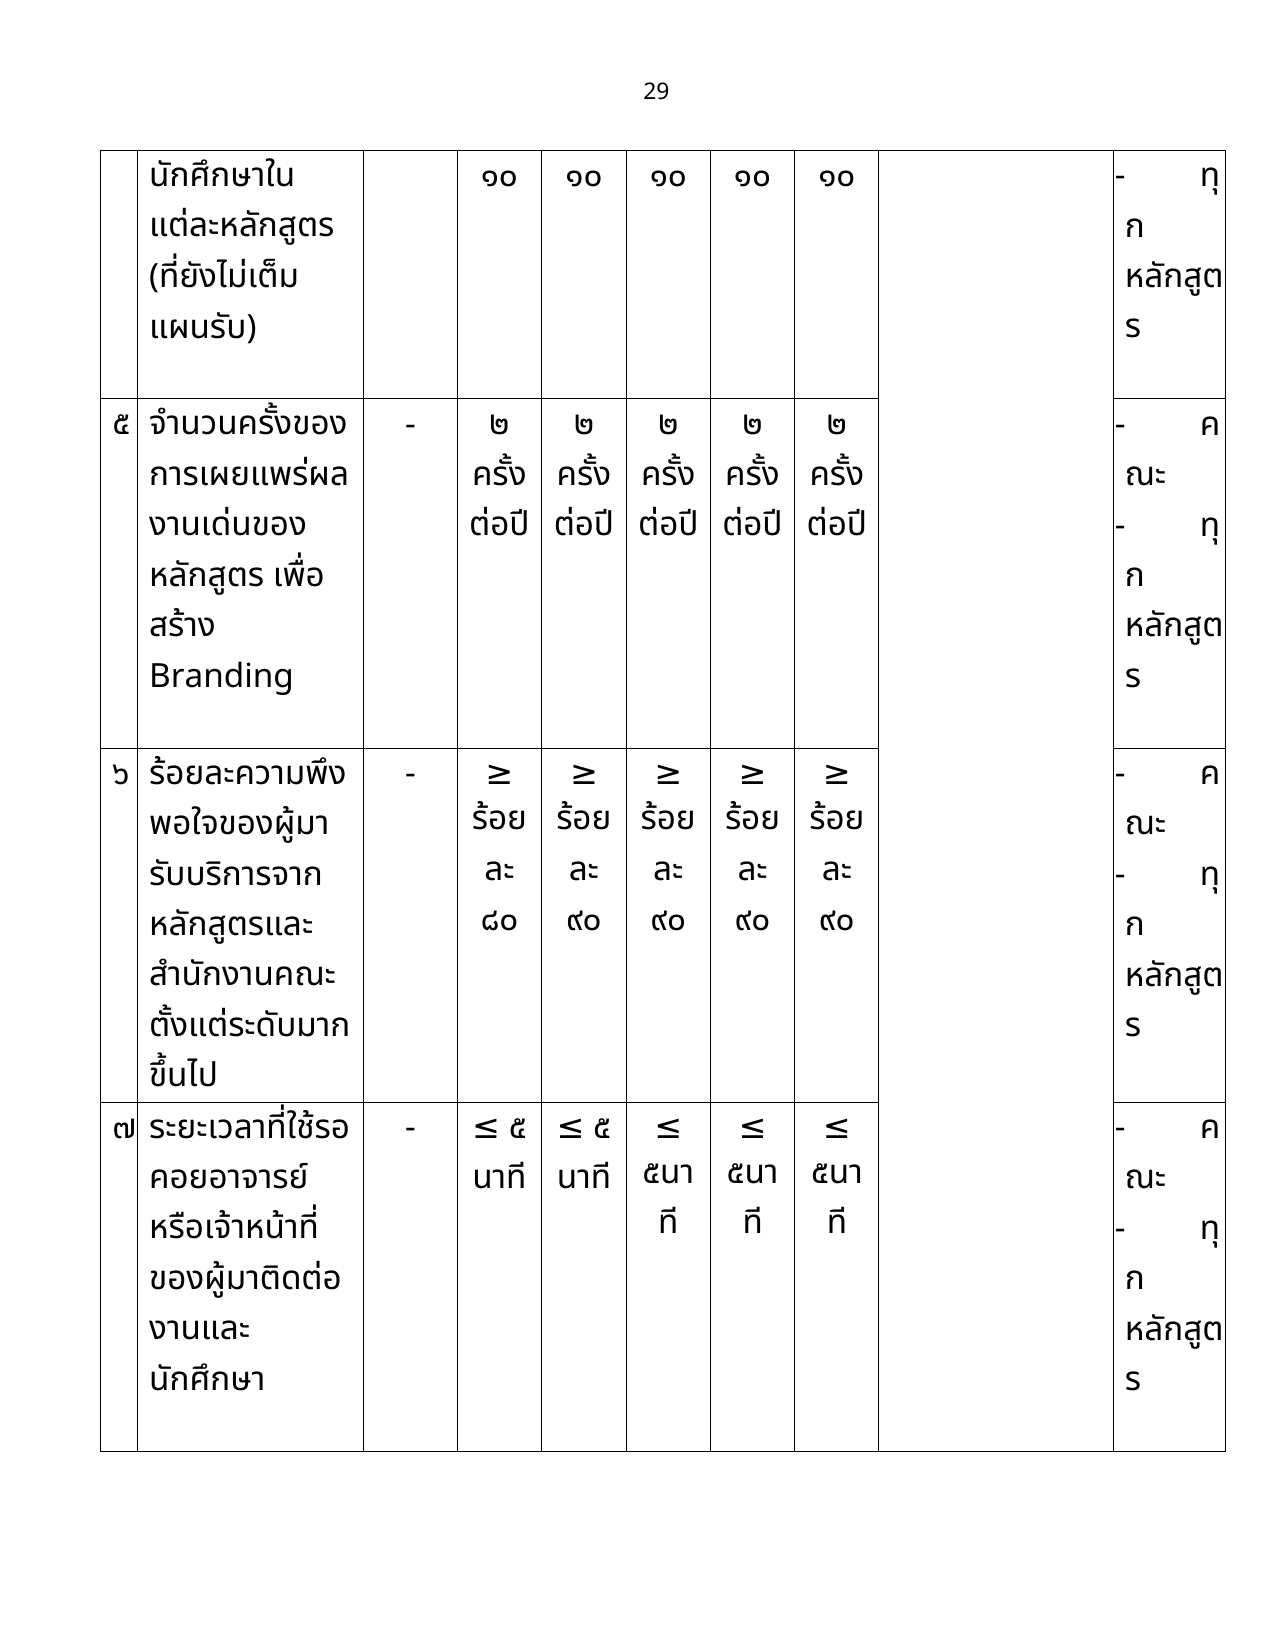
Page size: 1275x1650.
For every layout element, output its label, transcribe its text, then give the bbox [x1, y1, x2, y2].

table_cell คณะ ทุกหลักสูตร [1114, 749, 1225, 1102]
table_cell ๒ ครั้งต่อปี [542, 399, 626, 748]
table_cell - [364, 399, 457, 748]
table_cell ≥ ร้อยละ ๙๐ [542, 749, 626, 1102]
table_cell ๔ [101, 151, 137, 398]
table_cell คณะ ทุกหลักสูตร [1114, 399, 1225, 748]
table_cell ≥ ร้อยละ ๙๐ [711, 749, 794, 1102]
table_cell ร้อยละความพึงพอใจของผู้มารับบริการจากหลักสูตรและสำนักงานคณะ ตั้งแต่ระดับมากขึ้นไป [138, 749, 363, 1102]
table_cell ร้อยละ ๑๐ [458, 151, 541, 398]
table_cell ระยะเวลาที่ใช้รอคอยอาจารย์หรือเจ้าหน้าที่ของผู้มาติดต่องานและนักศึกษา [138, 1103, 363, 1451]
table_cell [138, 151, 363, 398]
table_cell ≥ ร้อยละ ๙๐ [627, 749, 710, 1102]
table_cell - [364, 151, 457, 398]
table_cell ๒ ครั้งต่อปี [795, 399, 878, 748]
table_cell ๒ ครั้งต่อปี [458, 399, 541, 748]
table_cell ๒ ครั้งต่อปี [627, 399, 710, 748]
table_cell ๒ ครั้งต่อปี [711, 399, 794, 748]
table_cell จำนวนครั้งของการเผยแพร่ผลงานเด่นของหลักสูตร เพื่อสร้าง Branding [138, 399, 363, 748]
table_cell ≤ ๕นาที [711, 1103, 794, 1451]
table_cell คณะ ทุกหลักสูตร [1114, 151, 1225, 398]
table_cell ๖ [101, 749, 137, 1102]
table_cell ≤ ๕ นาที [458, 1103, 541, 1451]
table_cell ร้อยละ ๑๐ [795, 151, 878, 398]
table_cell - [364, 749, 457, 1102]
table_cell คณะ ทุกหลักสูตร [1114, 1103, 1225, 1451]
table_cell ≤ ๕นาที [795, 1103, 878, 1451]
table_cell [879, 151, 1113, 1451]
table_cell ≥ ร้อยละ ๘๐ [458, 749, 541, 1102]
table_cell ร้อยละ ๑๐ [542, 151, 626, 398]
table_cell ร้อยละ ๑๐ [627, 151, 710, 398]
table_cell ร้อยละ ๑๐ [711, 151, 794, 398]
table_cell ๕ [101, 399, 137, 748]
table_cell ๗ [101, 1103, 137, 1451]
table_cell ≤ ๕นาที [627, 1103, 710, 1451]
table_cell - [364, 1103, 457, 1451]
table_cell ≤ ๕ นาที [542, 1103, 626, 1451]
table_cell ≥ ร้อยละ ๙๐ [795, 749, 878, 1102]
